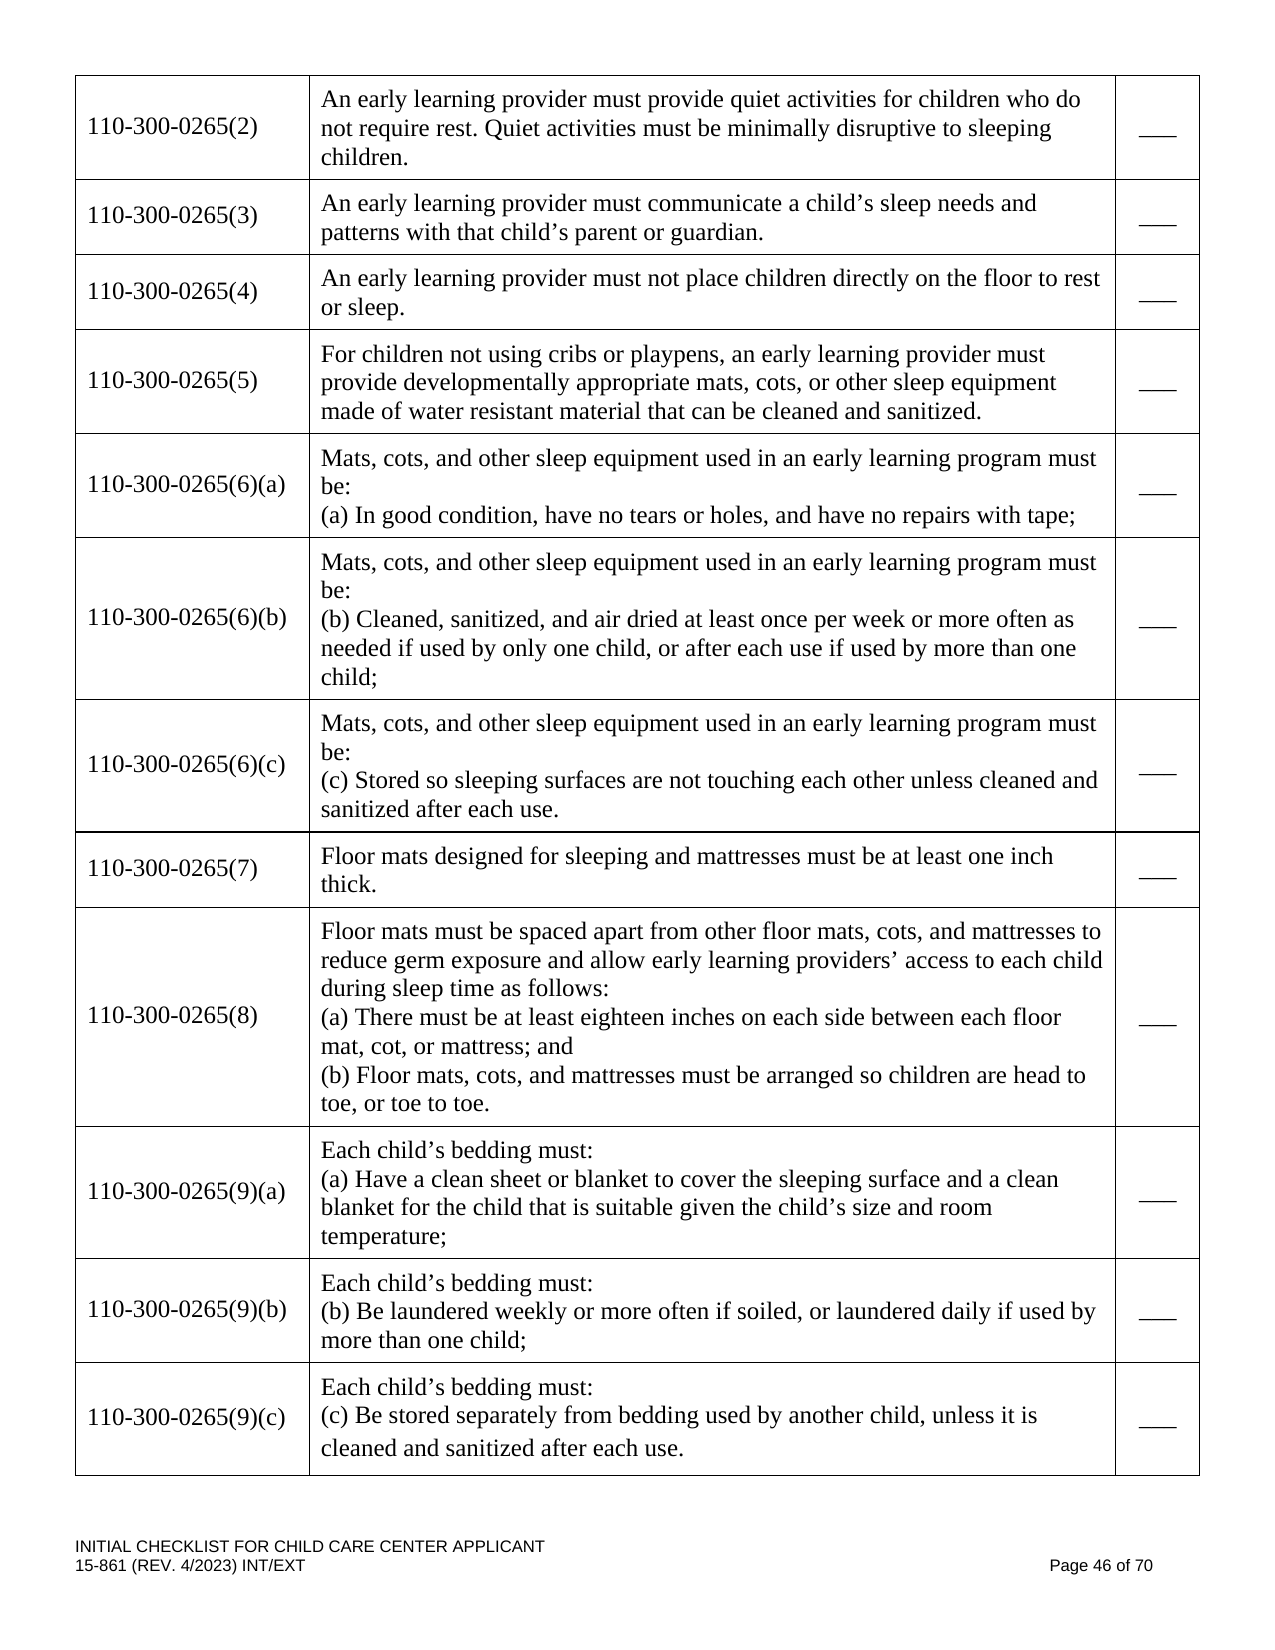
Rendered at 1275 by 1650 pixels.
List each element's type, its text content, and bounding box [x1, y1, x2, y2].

table_cell 110-300-0265(9)(b) [76, 1259, 309, 1362]
table_cell Each child’s bedding must: (b) Be laundered weekly or more often if soiled, or laundered daily if used by more than one child; [310, 1259, 1115, 1362]
table_cell 110-300-0265(5) [76, 330, 309, 433]
table_cell [1116, 76, 1199, 179]
table_cell [1116, 1259, 1199, 1362]
table_cell [1116, 434, 1199, 537]
table_cell 110-300-0265(8) [76, 908, 309, 1126]
table_cell [1116, 255, 1199, 329]
table_cell 110-300-0265(6)(a) [76, 434, 309, 537]
table_cell Each child’s bedding must: (c) Be stored separately from bedding used by another child, unless it is cleaned and sanitized after each use. [310, 1363, 1115, 1475]
table_cell An early learning provider must provide quiet activities for children who do not require rest. Quiet activities must be minimally disruptive to sleeping children. [310, 76, 1115, 179]
table_cell [1116, 908, 1199, 1126]
table_cell 110-300-0265(9)(c) [76, 1363, 309, 1475]
table_cell 110-300-0265(4) [76, 255, 309, 329]
table_cell [1116, 330, 1199, 433]
table_cell Floor mats must be spaced apart from other floor mats, cots, and mattresses to reduce germ exposure and allow early learning providers’ access to each child during sleep time as follows: (a) There must be at least eighteen inches on each side between each floor mat, cot, or mattress; and (b) Floor mats, cots, and mattresses must be arranged so children are head to toe, or toe to toe. [310, 908, 1115, 1126]
table_cell Mats, cots, and other sleep equipment used in an early learning program must be: (c) Stored so sleeping surfaces are not touching each other unless cleaned and sanitized after each use. [310, 700, 1115, 831]
table_cell [1116, 538, 1199, 699]
table_cell An early learning provider must not place children directly on the floor to rest or sleep. [310, 255, 1115, 329]
table_cell Mats, cots, and other sleep equipment used in an early learning program must be: (b) Cleaned, sanitized, and air dried at least once per week or more often as needed if used by only one child, or after each use if used by more than one child; [310, 538, 1115, 699]
table_cell 110-300-0265(6)(c) [76, 700, 309, 831]
table_cell [1116, 1363, 1199, 1475]
table_cell Floor mats designed for sleeping and mattresses must be at least one inch thick. [310, 833, 1115, 907]
table_cell An early learning provider must communicate a child’s sleep needs and patterns with that child’s parent or guardian. [310, 180, 1115, 254]
table_cell Each child’s bedding must: (a) Have a clean sheet or blanket to cover the sleeping surface and a clean blanket for the child that is suitable given the child’s size and room temperature; [310, 1127, 1115, 1258]
table_cell 110-300-0265(3) [76, 180, 309, 254]
table_cell [1116, 1127, 1199, 1258]
table_cell 110-300-0265(2) [76, 76, 309, 179]
table_cell [1116, 700, 1199, 831]
table_cell 110-300-0265(6)(b) [76, 538, 309, 699]
table_cell Mats, cots, and other sleep equipment used in an early learning program must be: (a) In good condition, have no tears or holes, and have no repairs with tape; [310, 434, 1115, 537]
table_cell 110-300-0265(7) [76, 833, 309, 907]
table_cell 110-300-0265(9)(a) [76, 1127, 309, 1258]
table_cell For children not using cribs or playpens, an early learning provider must provide developmentally appropriate mats, cots, or other sleep equipment made of water resistant material that can be cleaned and sanitized. [310, 330, 1115, 433]
table_cell [1116, 833, 1199, 907]
table_cell [1116, 180, 1199, 254]
